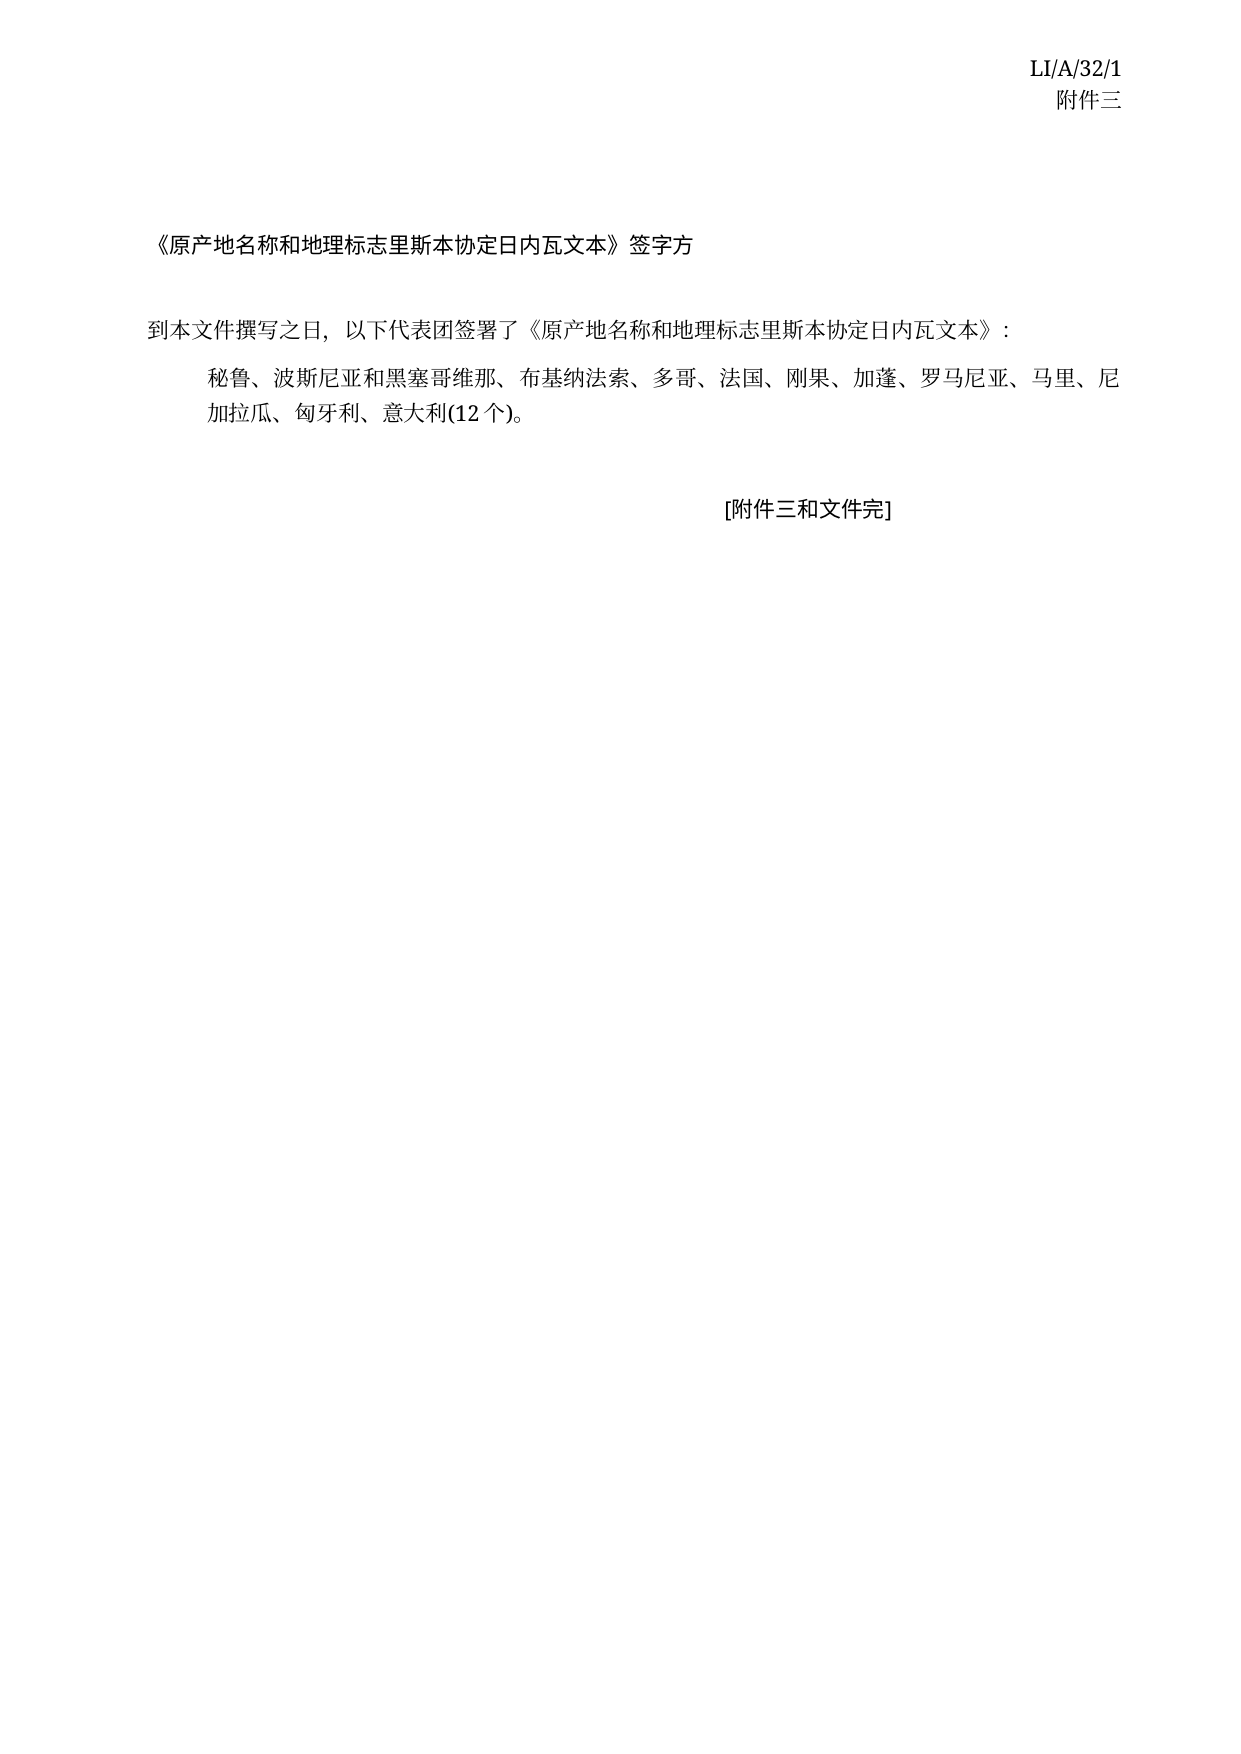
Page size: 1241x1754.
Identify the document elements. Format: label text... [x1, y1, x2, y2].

text [附件三和文件完] [724, 488, 1122, 524]
text 秘鲁、波斯尼亚和黑塞哥维那、布基纳法索、多哥、法国、刚果、加蓬、罗马尼亚、马里、尼加拉瓜、匈牙利、意大利(12个)。 [207, 357, 1122, 428]
text 到本文件撰写之日，以下代表团签署了《原产地名称和地理标志里斯本协定日内瓦文本》： [148, 309, 1122, 345]
text 《原产地名称和地理标志里斯本协定日内瓦文本》签字方 [148, 224, 1122, 259]
